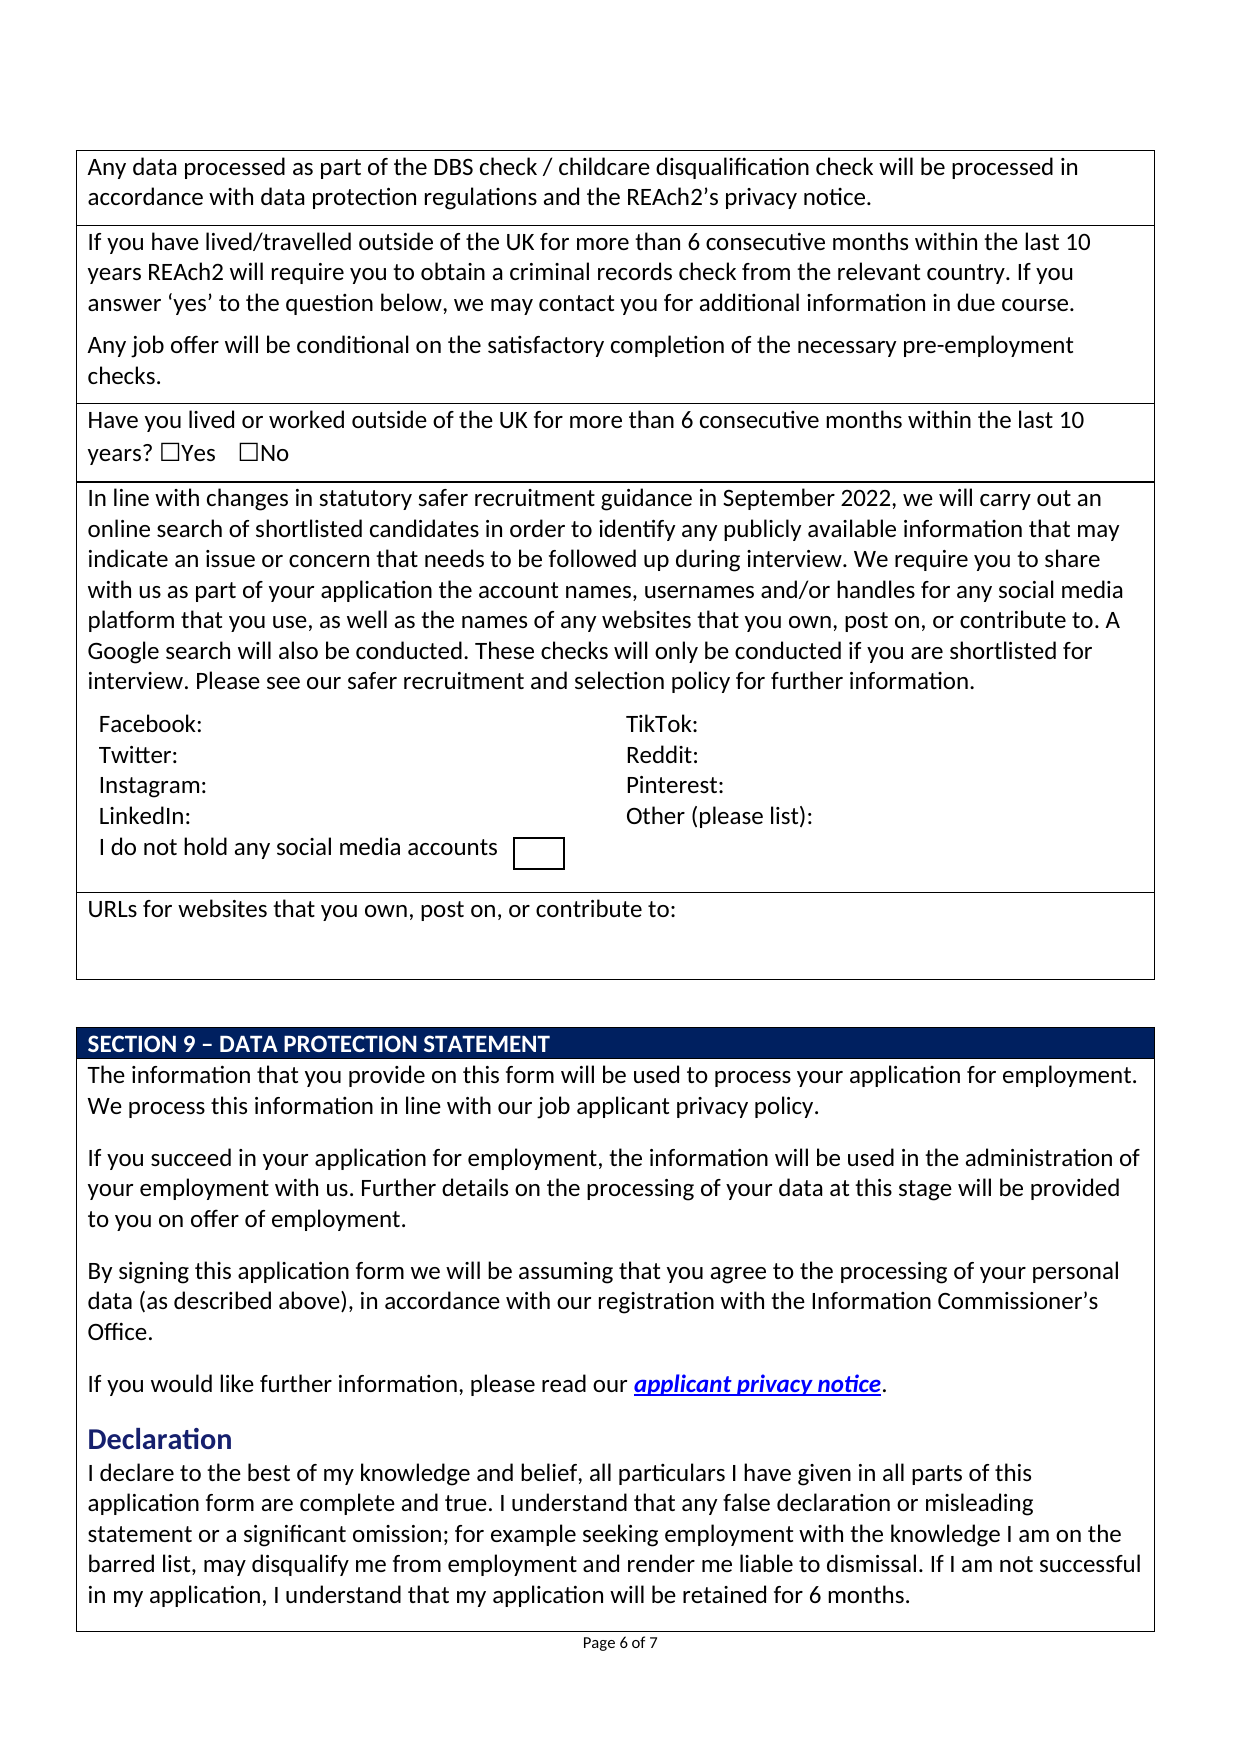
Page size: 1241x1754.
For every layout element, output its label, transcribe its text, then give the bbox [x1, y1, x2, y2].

table_cell URLs for websites that you own, post on, or contribute to: [77, 893, 1154, 979]
table_cell In line with changes in statutory safer recruitment guidance in September 2022, we will carry out an online search of shortlisted candidates in order to identify any publicly available information that may indicate an issue or concern that needs to be followed up during interview. We require you to share with us as part of your application the account names, usernames and/or handles for any social media platform that you use, as well as the names of any websites that you own, post on, or contribute to. A Google search will also be conducted. These checks will only be conducted if you are shortlisted for interview. Please see our safer recruitment and selection policy for further information. [77, 483, 1154, 892]
table_header SECTION 9 – DATA PROTECTION STATEMENT [77, 1028, 1154, 1058]
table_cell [77, 151, 1154, 224]
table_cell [77, 1059, 1154, 1631]
table_cell Have you lived or worked outside of the UK for more than 6 consecutive months within the last 10 years? ☐Yes ☐No [77, 404, 1154, 481]
table_cell If you have lived/travelled outside of the UK for more than 6 consecutive months within the last 10 years REAch2 will require you to obtain a criminal records check from the relevant country. If you answer ‘yes’ to the question below, we may contact you for additional information in due course. Any job offer will be conditional on the satisfactory completion of the necessary pre-employment checks. [77, 226, 1154, 403]
